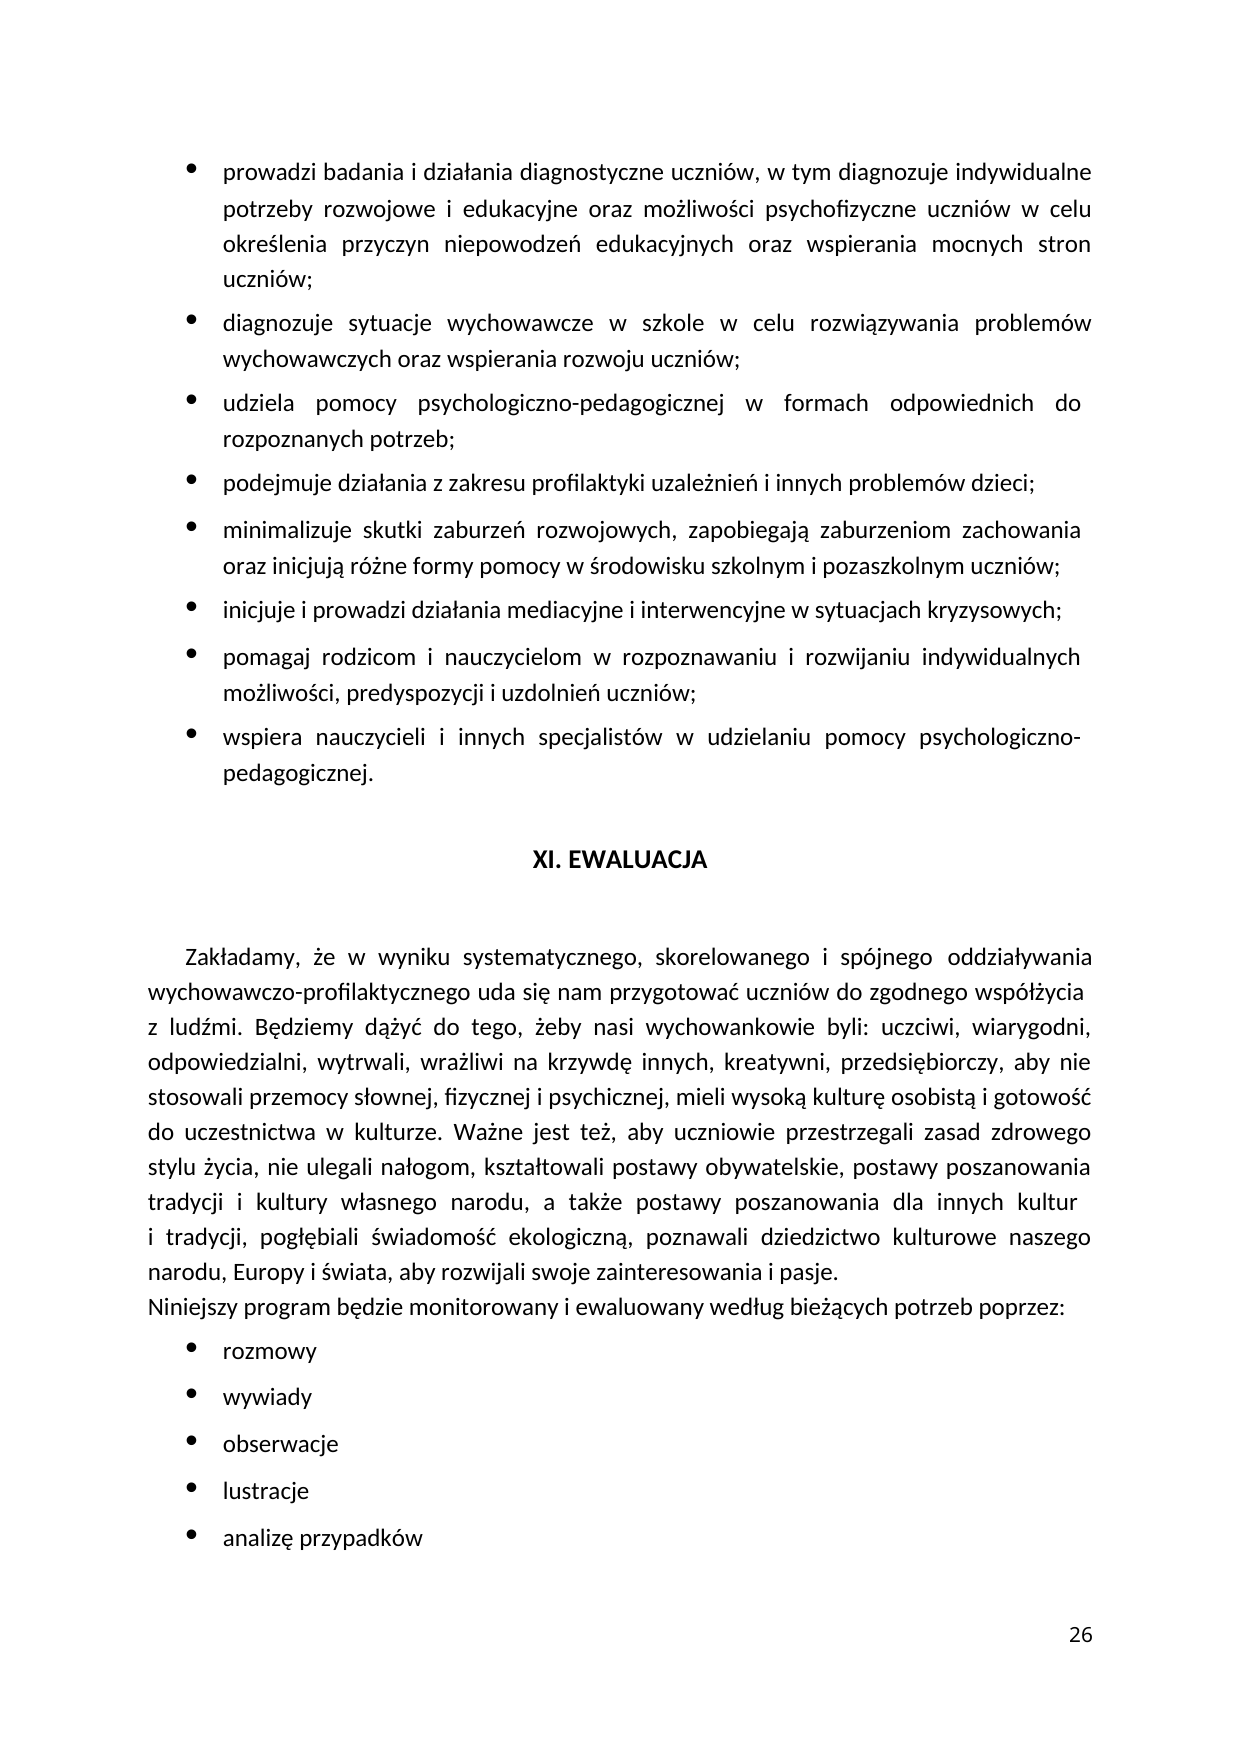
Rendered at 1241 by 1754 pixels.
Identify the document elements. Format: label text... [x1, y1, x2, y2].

list minimalizuje skutki zaburzeń rozwojowych, zapobiegają zaburzeniom zachowania oraz inicjują różne formy pomocy w środowisku szkolnym i pozaszkolnym uczniów; [185, 505, 1082, 581]
list wspiera nauczycieli i innych specjalistów w udzielaniu pomocy psychologiczno-pedagogicznej. [185, 712, 1082, 788]
text Niniejszy program będzie monitorowany i ewaluowany według bieżących potrzeb poprzez: [148, 1291, 1109, 1321]
list wywiady [185, 1373, 1093, 1413]
list lustracje [185, 1466, 1093, 1507]
list podejmuje działania z zakresu profilaktyki uzależnień i innych problemów dzieci; [185, 458, 1082, 499]
list udziela pomocy psychologiczno-pedagogicznej w formach odpowiednich do rozpoznanych potrzeb; [185, 378, 1082, 454]
list XI. EWALUACJA [148, 842, 1093, 875]
list analizę przypadków [185, 1513, 1093, 1554]
list inicjuje i prowadzi działania mediacyjne i interwencyjne w sytuacjach kryzysowych; [185, 585, 1082, 626]
list prowadzi badania i działania diagnostyczne uczniów, w tym diagnozuje indywidualne potrzeby rozwojowe i edukacyjne oraz możliwości psychofizyczne uczniów w celu określenia przyczyn niepowodzeń edukacyjnych oraz wspierania mocnych stron uczniów; [185, 148, 1093, 293]
list pomagaj rodzicom i nauczycielom w rozpoznawaniu i rozwijaniu indywidualnych możliwości, predyspozycji i uzdolnień uczniów; [185, 632, 1082, 708]
list obserwacje [185, 1419, 1093, 1460]
text Zakładamy, że w wyniku systematycznego, skorelowanego i spójnego oddziaływania wychowawczo-profilaktycznego uda się nam przygotować uczniów do zgodnego współżycia z ludźmi. Będziemy dążyć do tego, żeby nasi wychowankowie byli: uczciwi, wiarygodni, odpowiedzialni, wytrwali, wrażliwi na krzywdę innych, kreatywni, przedsiębiorczy, aby nie stosowali przemocy słownej, fizycznej i psychicznej, mieli wysoką kulturę osobistą i gotowość do uczestnictwa w kulturze. Ważne jest też, aby uczniowie przestrzegali zasad zdrowego stylu życia, nie ulegali nałogom, kształtowali postawy obywatelskie, postawy poszanowania tradycji i kultury własnego narodu, a także postawy poszanowania dla innych kultur i tradycji, pogłębiali świadomość ekologiczną, poznawali dziedzictwo kulturowe naszego narodu, Europy i świata, aby rozwijali swoje zainteresowania i pasje. [148, 941, 1093, 1286]
list diagnozuje sytuacje wychowawcze w szkole w celu rozwiązywania problemów wychowawczych oraz wspierania rozwoju uczniów; [185, 298, 1093, 373]
list rozmowy [185, 1326, 1093, 1367]
